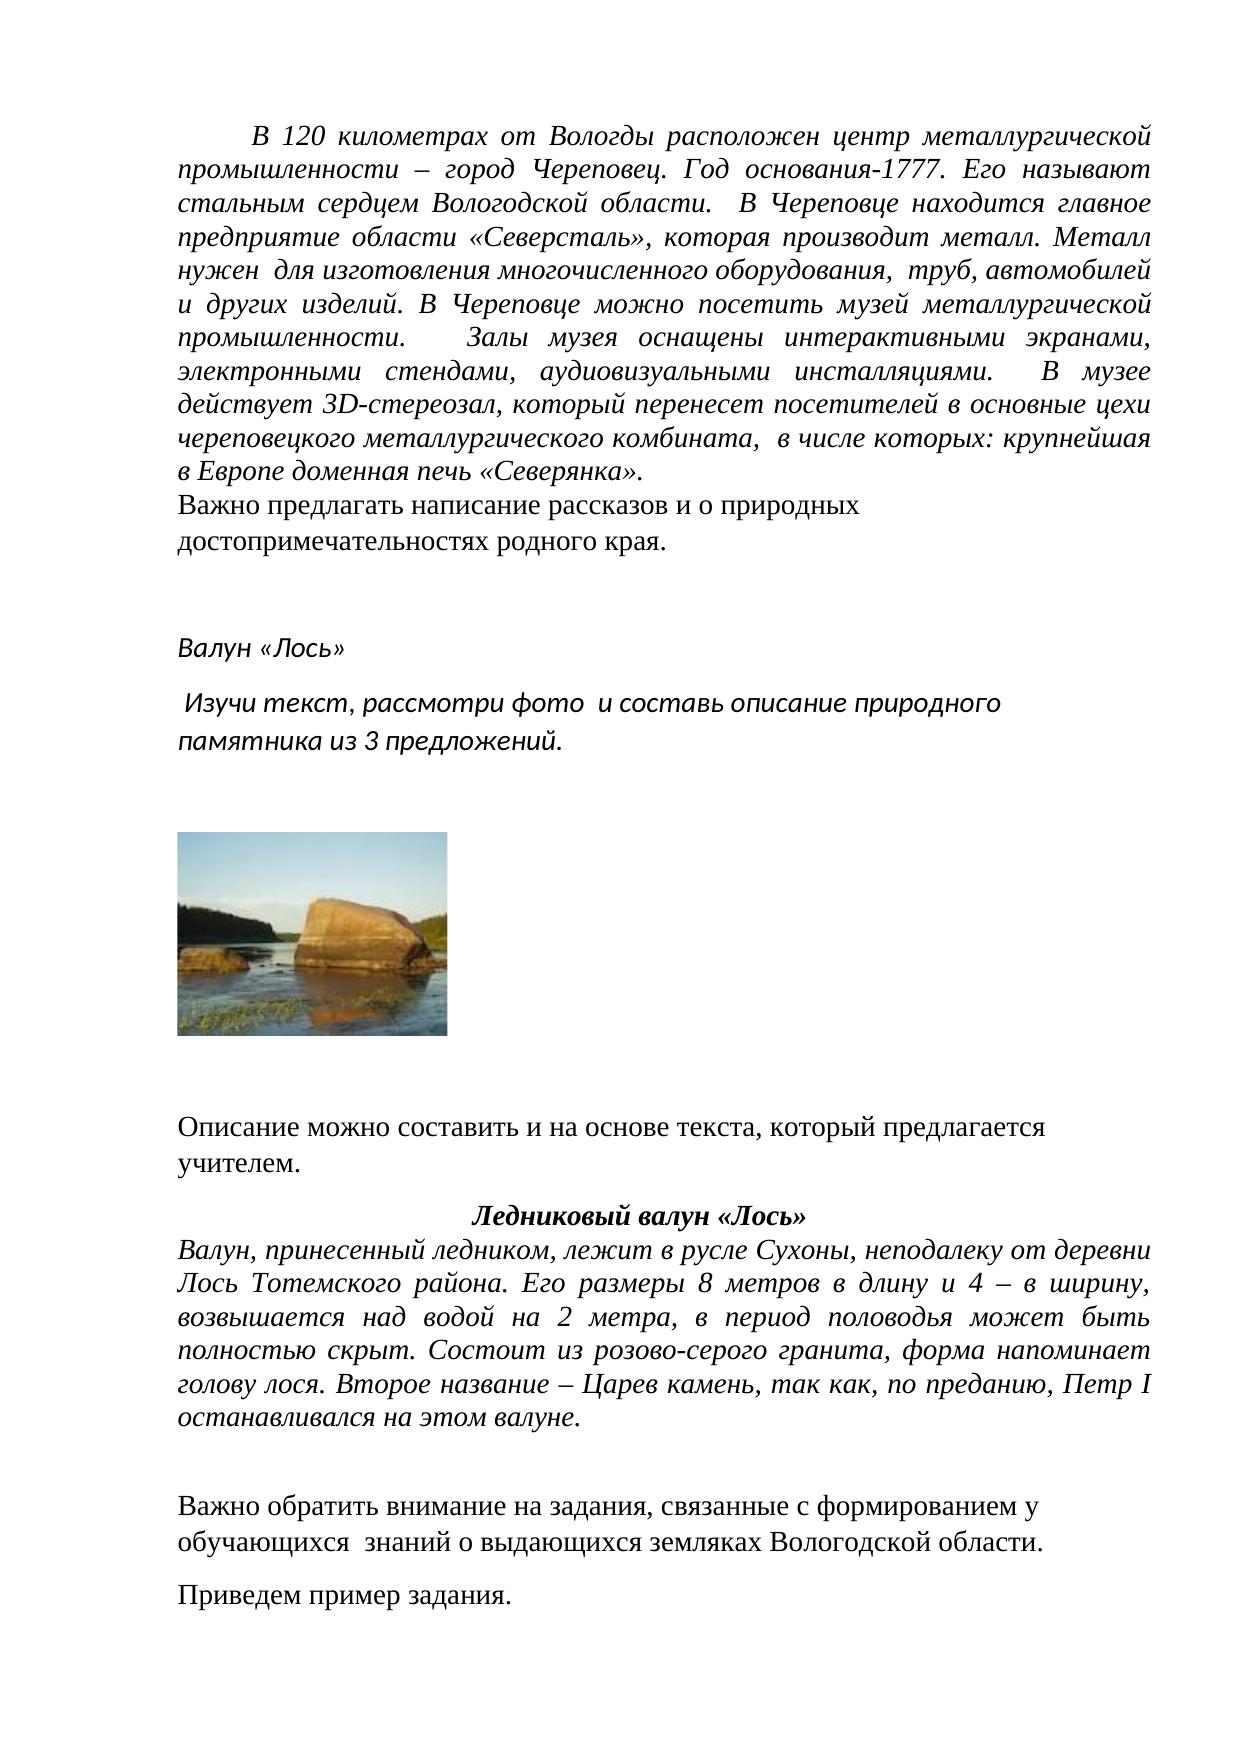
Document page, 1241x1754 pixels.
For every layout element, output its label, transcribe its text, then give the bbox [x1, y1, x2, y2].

text Валун, принесенный ледником, лежит в русле Сухоны, неподалеку от деревни Лось Тотемского района. Его размеры 8 метров в длину и 4 – в ширину, возвышается над водой на 2 метра, в период половодья может быть полностью скрыт. Состоит из розово-серого гранита, форма напоминает голову лося. Второе название – Царев камень, так как, по преданию, Петр I останавливался на этом валуне. [177, 1232, 1152, 1433]
picture [177, 832, 448, 1036]
text Важно предлагать написание рассказов и о природных достопримечательностях родного края. [177, 487, 1152, 557]
text Приведем пример задания. [177, 1577, 1152, 1611]
text Описание можно составить и на основе текста, который предлагается учителем. [177, 1109, 1152, 1179]
text Изучи текст, рассмотри фото и составь описание природного памятника из 3 предложений. [177, 684, 1152, 758]
text Ледниковый валун «Лось» [398, 1198, 1152, 1232]
text Валун «Лось» [177, 629, 1152, 664]
text Важно обратить внимание на задания, связанные с формированием у обучающихся знаний о выдающихся земляках Вологодской области. [177, 1488, 1152, 1558]
text В 120 километрах от Вологды расположен центр металлургической промышленности – город Череповец. Год основания-1777. Его называют стальным сердцем Вологодской области. В Череповце находится главное предприятие области «Северсталь», которая производит металл. Металл нужен для изготовления многочисленного оборудования, труб, автомобилей и других изделий. В Череповце можно посетить музей металлургической промышленности. Залы музея оснащены интерактивными экранами, электронными стендами, аудиовизуальными инсталляциями. В музее действует 3D-стереозал, который перенесет посетителей в основные цехи череповецкого металлургического комбината, в числе которых: крупнейшая в Европе доменная печь «Северянка». [177, 118, 1152, 487]
